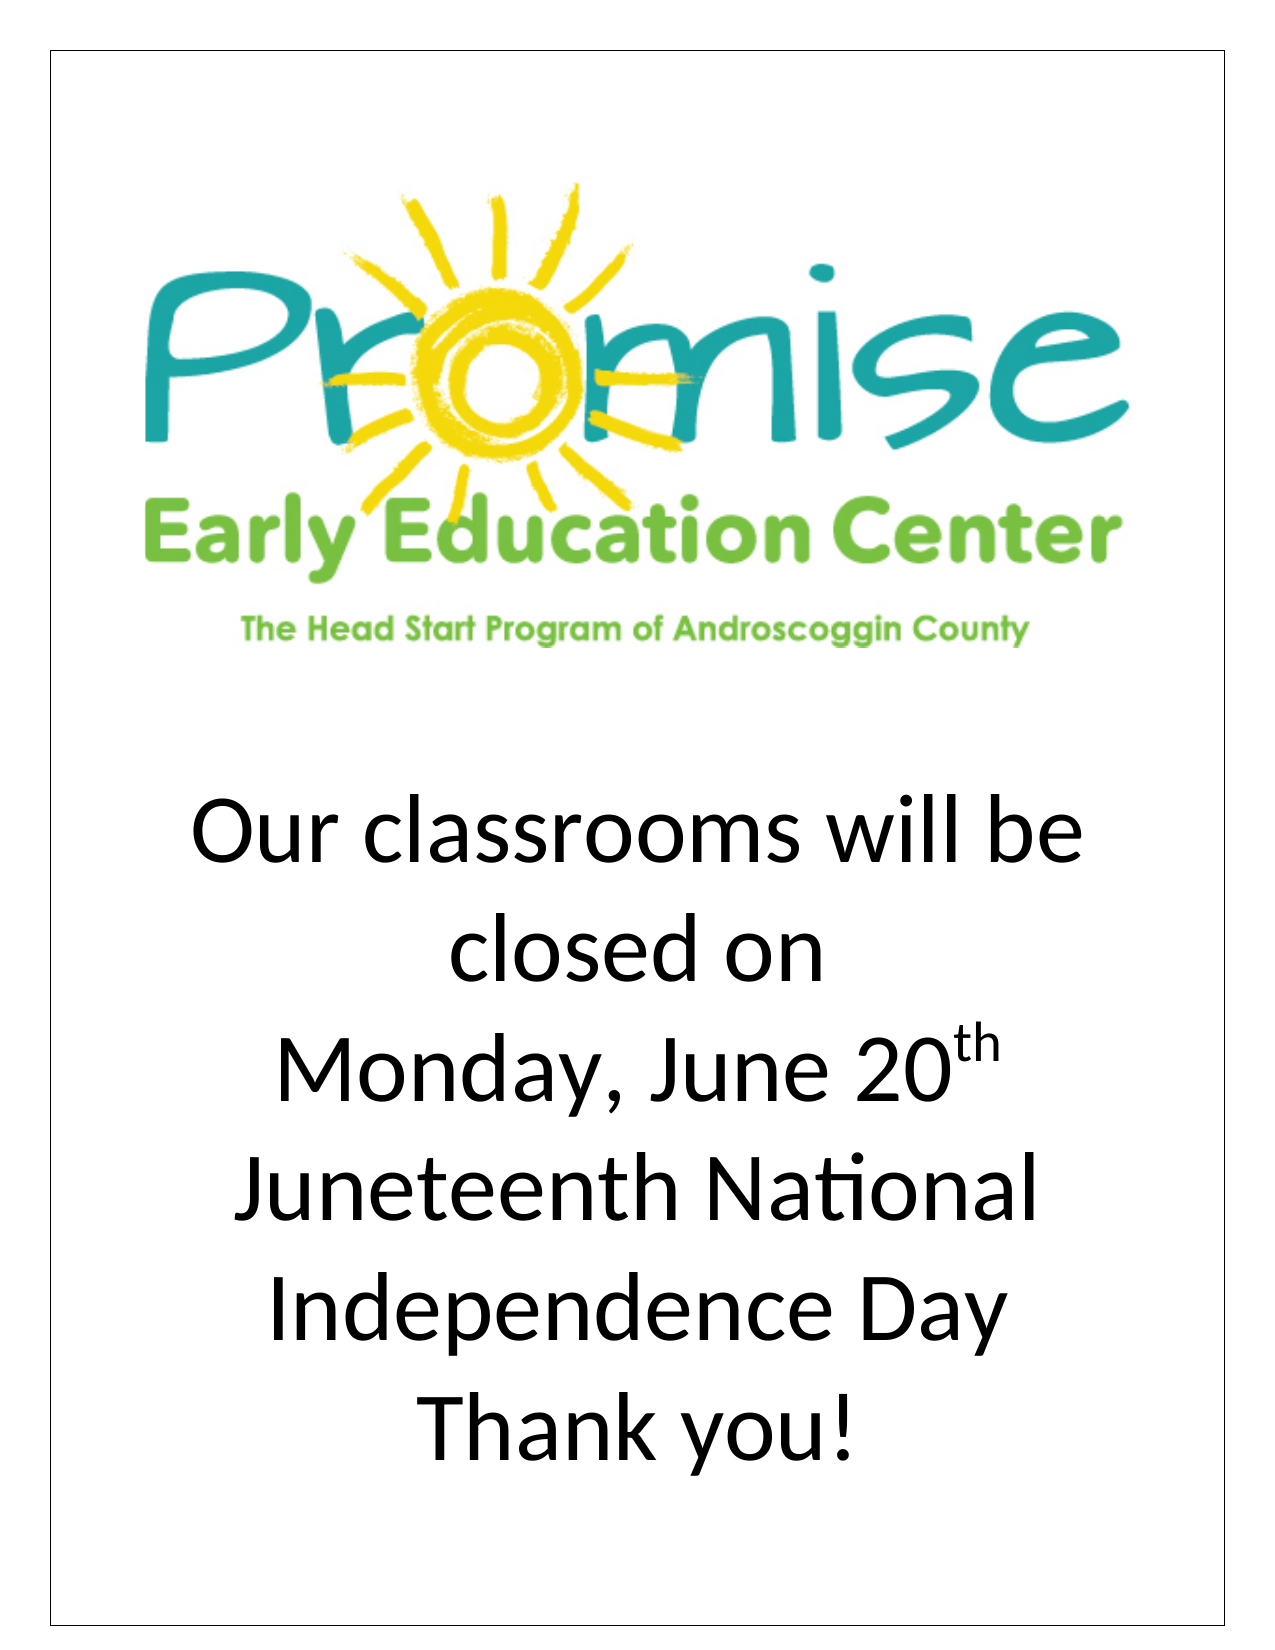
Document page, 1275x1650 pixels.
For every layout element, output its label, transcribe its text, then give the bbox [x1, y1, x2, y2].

text Monday, June 20th [75, 1006, 1200, 1126]
text Our classrooms will be closed on [75, 767, 1200, 1006]
text Thank you! [75, 1365, 1200, 1484]
picture [144, 182, 1131, 648]
text Juneteenth National Independence Day [75, 1126, 1200, 1365]
